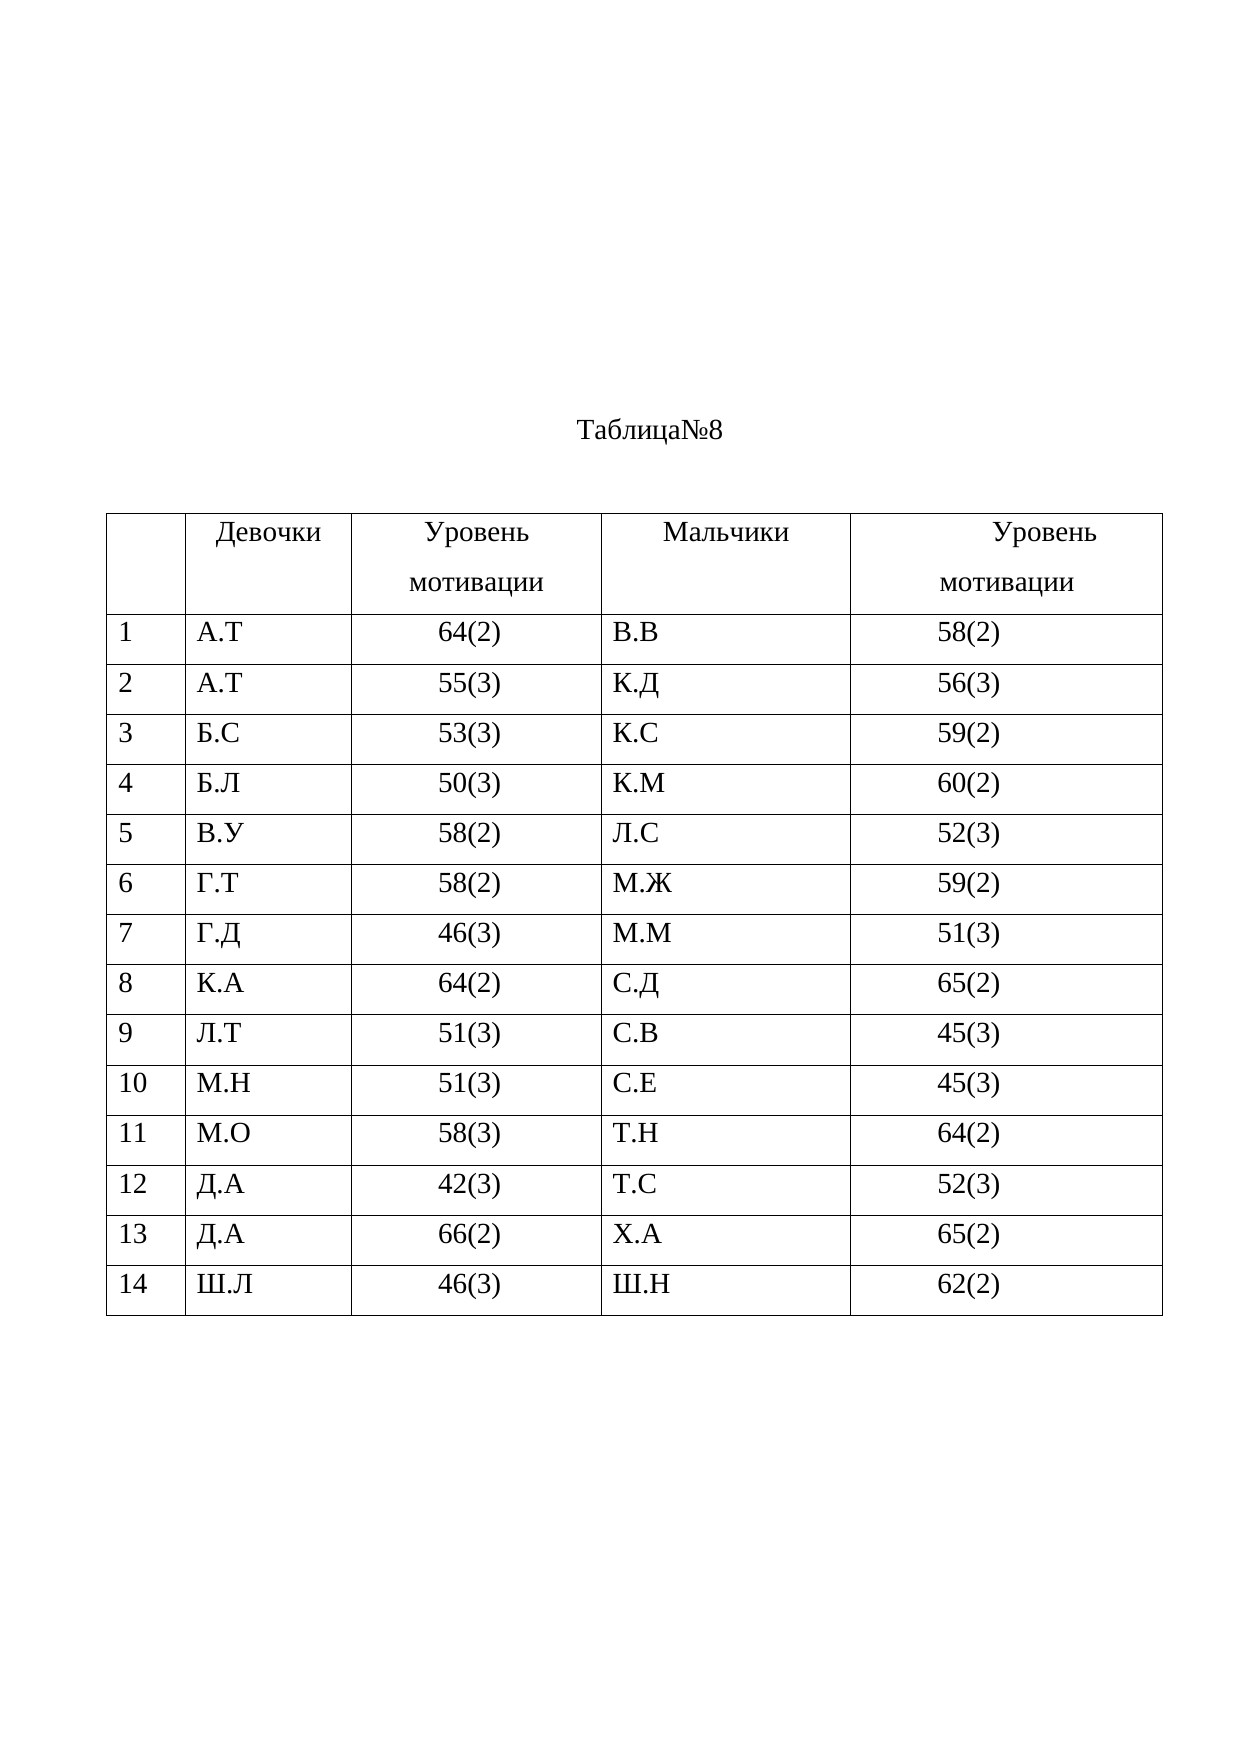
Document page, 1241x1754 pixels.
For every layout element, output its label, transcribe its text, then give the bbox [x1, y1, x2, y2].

table_cell 45(3) [851, 1015, 1162, 1064]
table_cell Ш.Н [602, 1266, 850, 1315]
table_cell 62(2) [851, 1266, 1162, 1315]
table_cell 59(2) [851, 865, 1162, 914]
table_cell Л.С [602, 815, 850, 864]
table_cell К.А [186, 965, 351, 1014]
table_cell Т.Н [602, 1116, 850, 1165]
table_cell 64(2) [851, 1116, 1162, 1165]
table_cell 4 [107, 765, 185, 814]
table_cell С.В [602, 1015, 850, 1064]
table_cell 55(3) [352, 665, 601, 714]
text Таблица№8 [118, 412, 1181, 446]
table_cell 14 [107, 1266, 185, 1315]
table_cell 51(3) [352, 1015, 601, 1064]
table_cell 2 [107, 665, 185, 714]
table_cell 64(2) [352, 615, 601, 664]
table_cell М.Ж [602, 865, 850, 914]
table_cell К.Д [602, 665, 850, 714]
table_cell М.М [602, 915, 850, 964]
table_cell Г.Т [186, 865, 351, 914]
table_cell С.Д [602, 965, 850, 1014]
table_cell 12 [107, 1166, 185, 1215]
table_cell 45(3) [851, 1066, 1162, 1114]
table_cell 64(2) [352, 965, 601, 1014]
table_cell В.У [186, 815, 351, 864]
table_cell Г.Д [186, 915, 351, 964]
table_cell 56(3) [851, 665, 1162, 714]
table_cell 7 [107, 915, 185, 964]
table_cell 58(2) [851, 615, 1162, 664]
table_cell 53(3) [352, 715, 601, 764]
table_cell 1 [107, 615, 185, 664]
table_cell К.М [602, 765, 850, 814]
table_cell 59(2) [851, 715, 1162, 764]
table_cell Л.Т [186, 1015, 351, 1064]
table_cell В.В [602, 615, 850, 664]
table_cell 58(2) [352, 865, 601, 914]
table_cell 65(2) [851, 965, 1162, 1014]
table_cell Б.С [186, 715, 351, 764]
table_cell 5 [107, 815, 185, 864]
table_cell 51(3) [352, 1066, 601, 1114]
table_cell М.Н [186, 1066, 351, 1114]
table_cell 42(3) [352, 1166, 601, 1215]
table_cell 58(3) [352, 1116, 601, 1165]
table_cell 58(2) [352, 815, 601, 864]
table_header [107, 514, 185, 613]
table_header Девочки [186, 514, 351, 613]
table_cell К.С [602, 715, 850, 764]
table_cell Т.С [602, 1166, 850, 1215]
table_cell 8 [107, 965, 185, 1014]
table_cell 51(3) [851, 915, 1162, 964]
table_cell 46(3) [352, 1266, 601, 1315]
table_cell 52(3) [851, 815, 1162, 864]
table_cell 10 [107, 1066, 185, 1114]
table_cell А.Т [186, 615, 351, 664]
table_cell 6 [107, 865, 185, 914]
table_cell Д.А [186, 1166, 351, 1215]
table_cell Х.А [602, 1216, 850, 1265]
table_cell Ш.Л [186, 1266, 351, 1315]
table_cell М.О [186, 1116, 351, 1165]
table_cell 50(3) [352, 765, 601, 814]
table_cell 52(3) [851, 1166, 1162, 1215]
table_cell 66(2) [352, 1216, 601, 1265]
table_cell 46(3) [352, 915, 601, 964]
table_cell А.Т [186, 665, 351, 714]
table_cell Д.А [186, 1216, 351, 1265]
table_header Мальчики [602, 514, 850, 613]
table_cell 60(2) [851, 765, 1162, 814]
table_cell 3 [107, 715, 185, 764]
table_cell 13 [107, 1216, 185, 1265]
table_cell 9 [107, 1015, 185, 1064]
table_cell С.Е [602, 1066, 850, 1114]
table_cell 11 [107, 1116, 185, 1165]
table_header Уровень мотивации [352, 514, 601, 613]
table_cell 65(2) [851, 1216, 1162, 1265]
table_header Уровень мотивации [851, 514, 1162, 613]
table_cell Б.Л [186, 765, 351, 814]
